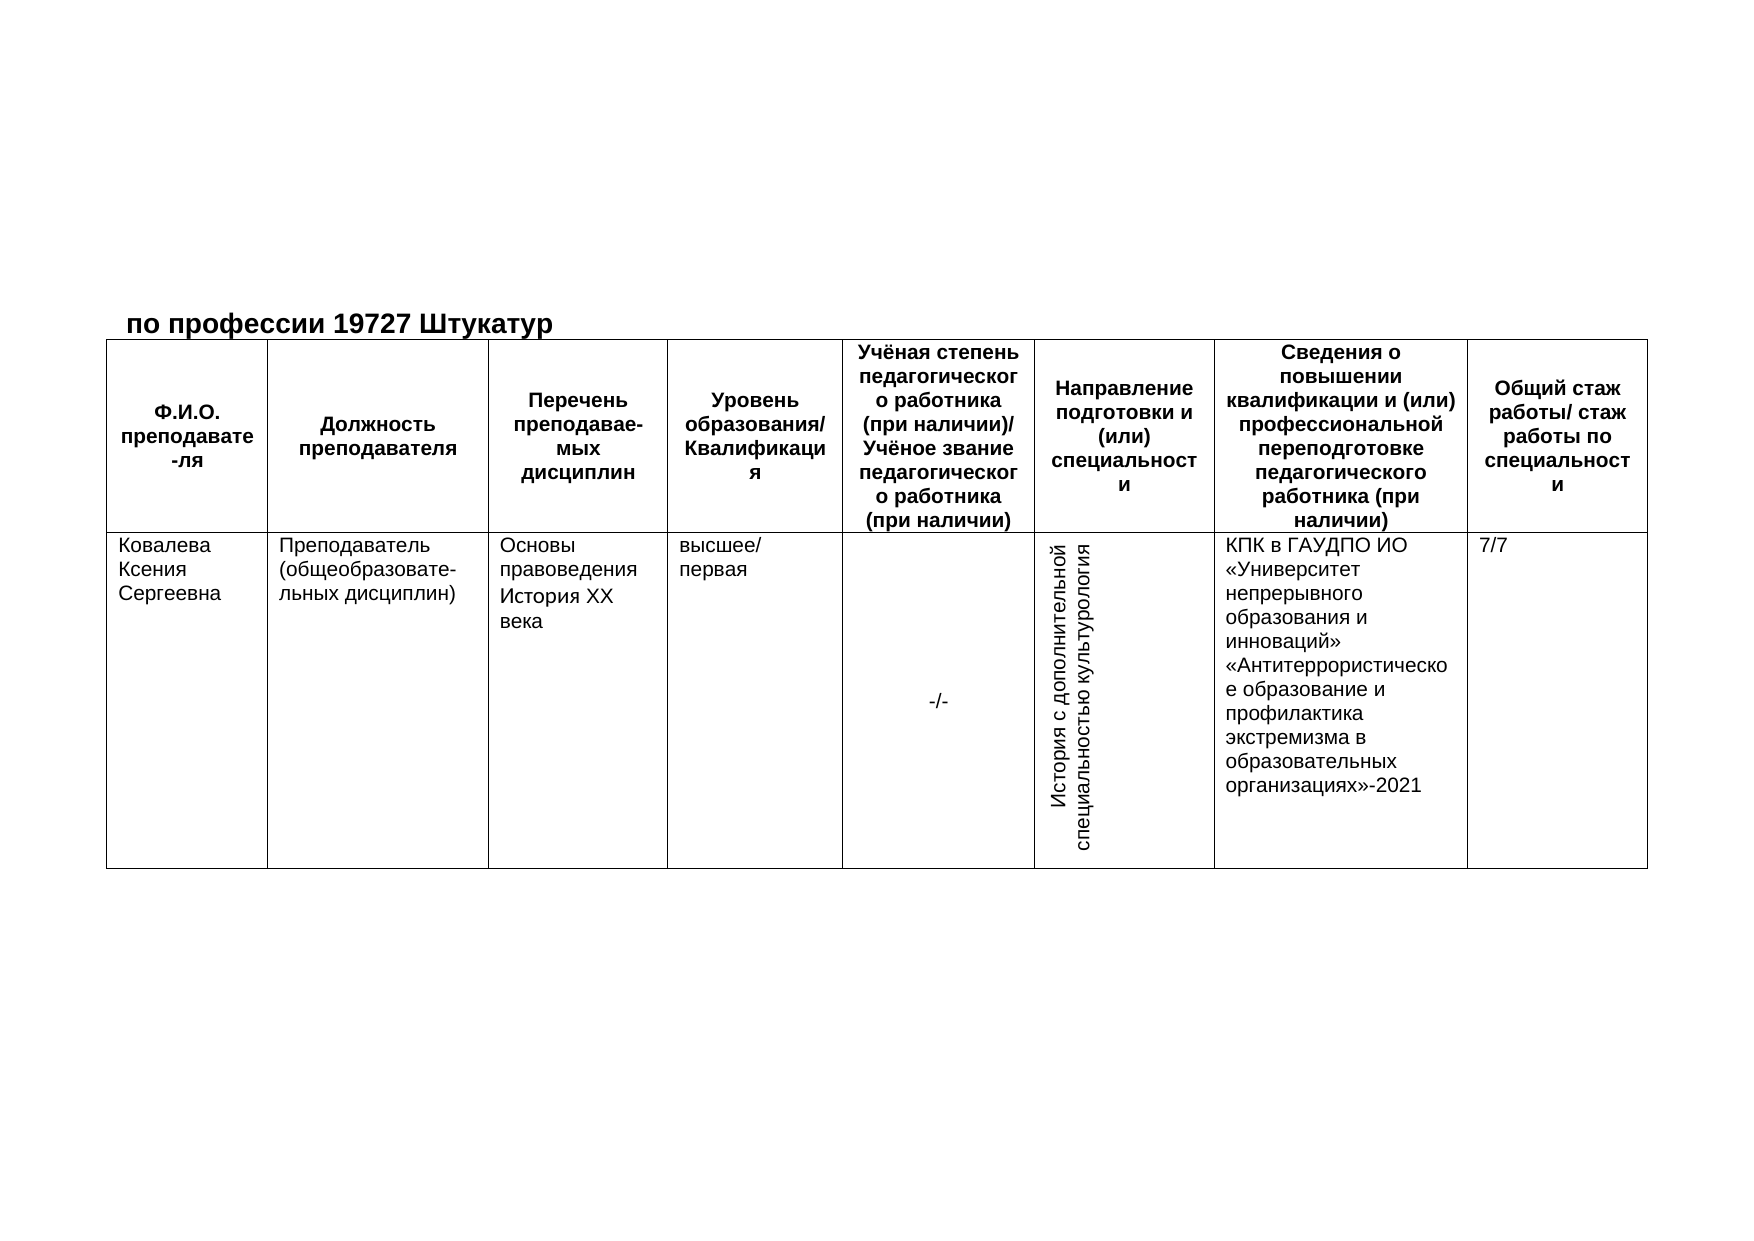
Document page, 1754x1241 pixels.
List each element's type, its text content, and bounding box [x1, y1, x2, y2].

table_cell 7/7 [1468, 533, 1647, 868]
table_cell Основы правоведения История ХХ века [489, 533, 667, 868]
table_header Учёная степень педагогического работника (при наличии)/ Учёное звание педагогического работника (при наличии) [843, 340, 1034, 532]
table_header Направление подготовки и (или) специальности [1035, 340, 1214, 532]
table_header Должность преподавателя [268, 340, 488, 532]
table_cell История с дополнительной специальностью культурология [1035, 533, 1214, 868]
table_header Ф.И.О. преподавате-ля [107, 340, 267, 532]
table_cell Ковалева Ксения Сергеевна [107, 533, 267, 868]
text по профессии 19727 Штукатур [118, 307, 1636, 339]
table_header Общий стаж работы/ стаж работы по специальности [1468, 340, 1647, 532]
table_header Сведения о повышении квалификации и (или) профессиональной переподготовке педагогического работника (при наличии) [1215, 340, 1467, 532]
table_header Уровень образования/ Квалификация [668, 340, 842, 532]
table_cell КПК в ГАУДПО ИО «Университет непрерывного образования и инноваций» «Антитеррористическое образование и профилактика экстремизма в образовательных организациях»-2021 [1215, 533, 1467, 868]
table_cell Преподаватель (общеобразовате-льных дисциплин) [268, 533, 488, 868]
table_header Перечень преподавае-мых дисциплин [489, 340, 667, 532]
table_cell высшее/ первая [668, 533, 842, 868]
table_cell -/- [843, 533, 1034, 868]
